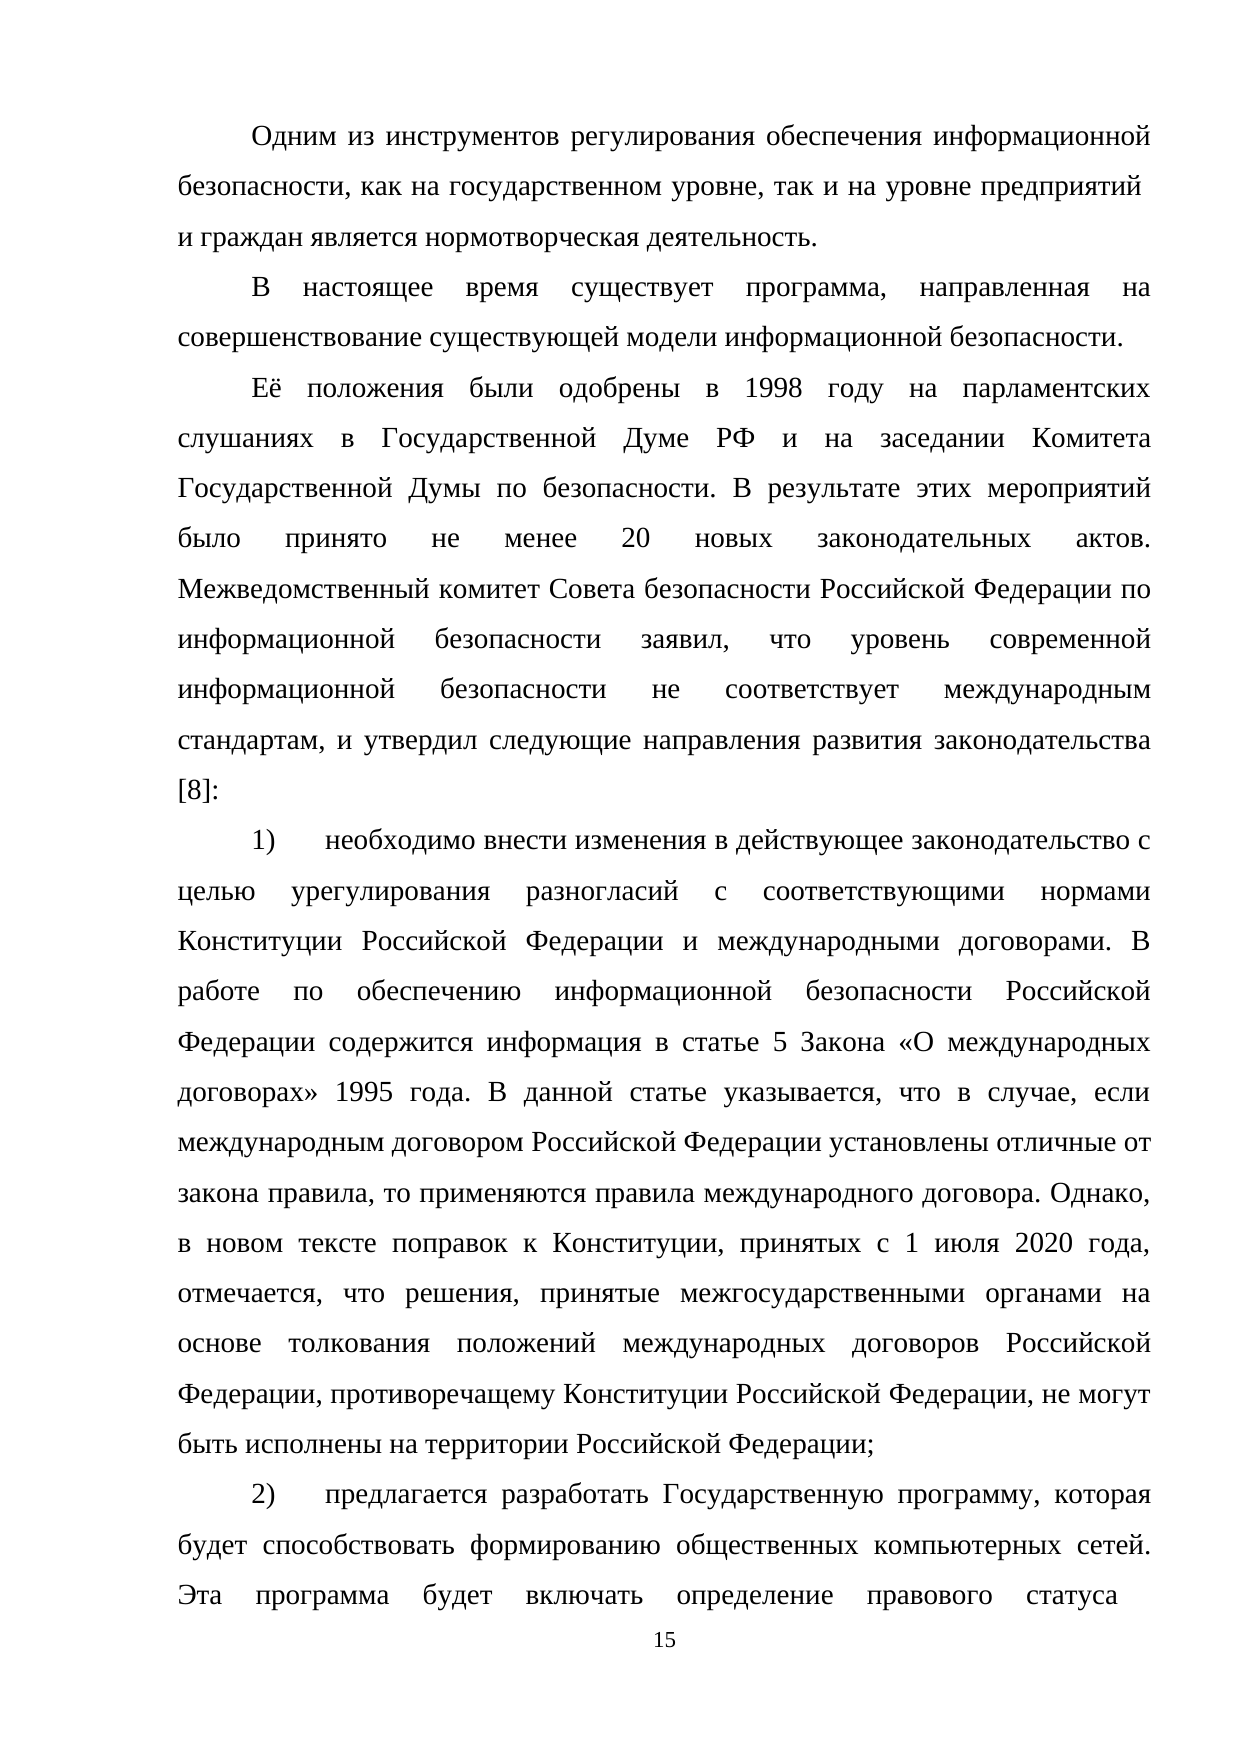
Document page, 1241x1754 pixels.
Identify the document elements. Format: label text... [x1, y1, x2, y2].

list Одним из инструментов регулирования обеспечения информационной безопасности, как на государственном уровне, так и на уровне предприятий и граждан является нормотворческая деятельность. [177, 118, 1152, 252]
list необходимо внести изменения в действующее законодательство с целью урегулирования разногласий с соответствующими нормами Конституции Российской Федерации и международными договорами. В работе по обеспечению информационной безопасности Российской Федерации содержится информация в статье 5 Закона «О международных договорах» 1995 года. В данной статье указывается, что в случае, если международным договором Российской Федерации установлены отличные от закона правила, то применяются правила международного договора. Однако, в новом тексте поправок к Конституции, принятых с 1 июля 2020 года, отмечается, что решения, принятые межгосударственными органами на основе толкования положений международных договоров Российской Федерации, противоречащему Конституции Российской Федерации, не могут быть исполнены на территории Российской Федерации; [177, 822, 1152, 1460]
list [177, 1477, 1152, 1611]
list В настоящее время существует программа, направленная на совершенствование существующей модели информационной безопасности. [177, 269, 1152, 353]
list Её положения были одобрены в 1998 году на парламентских слушаниях в Государственной Думе РФ и на заседании Комитета Государственной Думы по безопасности. В результате этих мероприятий было принято не менее 20 новых законодательных актов. Межведомственный комитет Совета безопасности Российской Федерации по информационной безопасности заявил, что уровень современной информационной безопасности не соответствует международным стандартам, и утвердил следующие направления развития законодательства [8]: [177, 370, 1152, 806]
